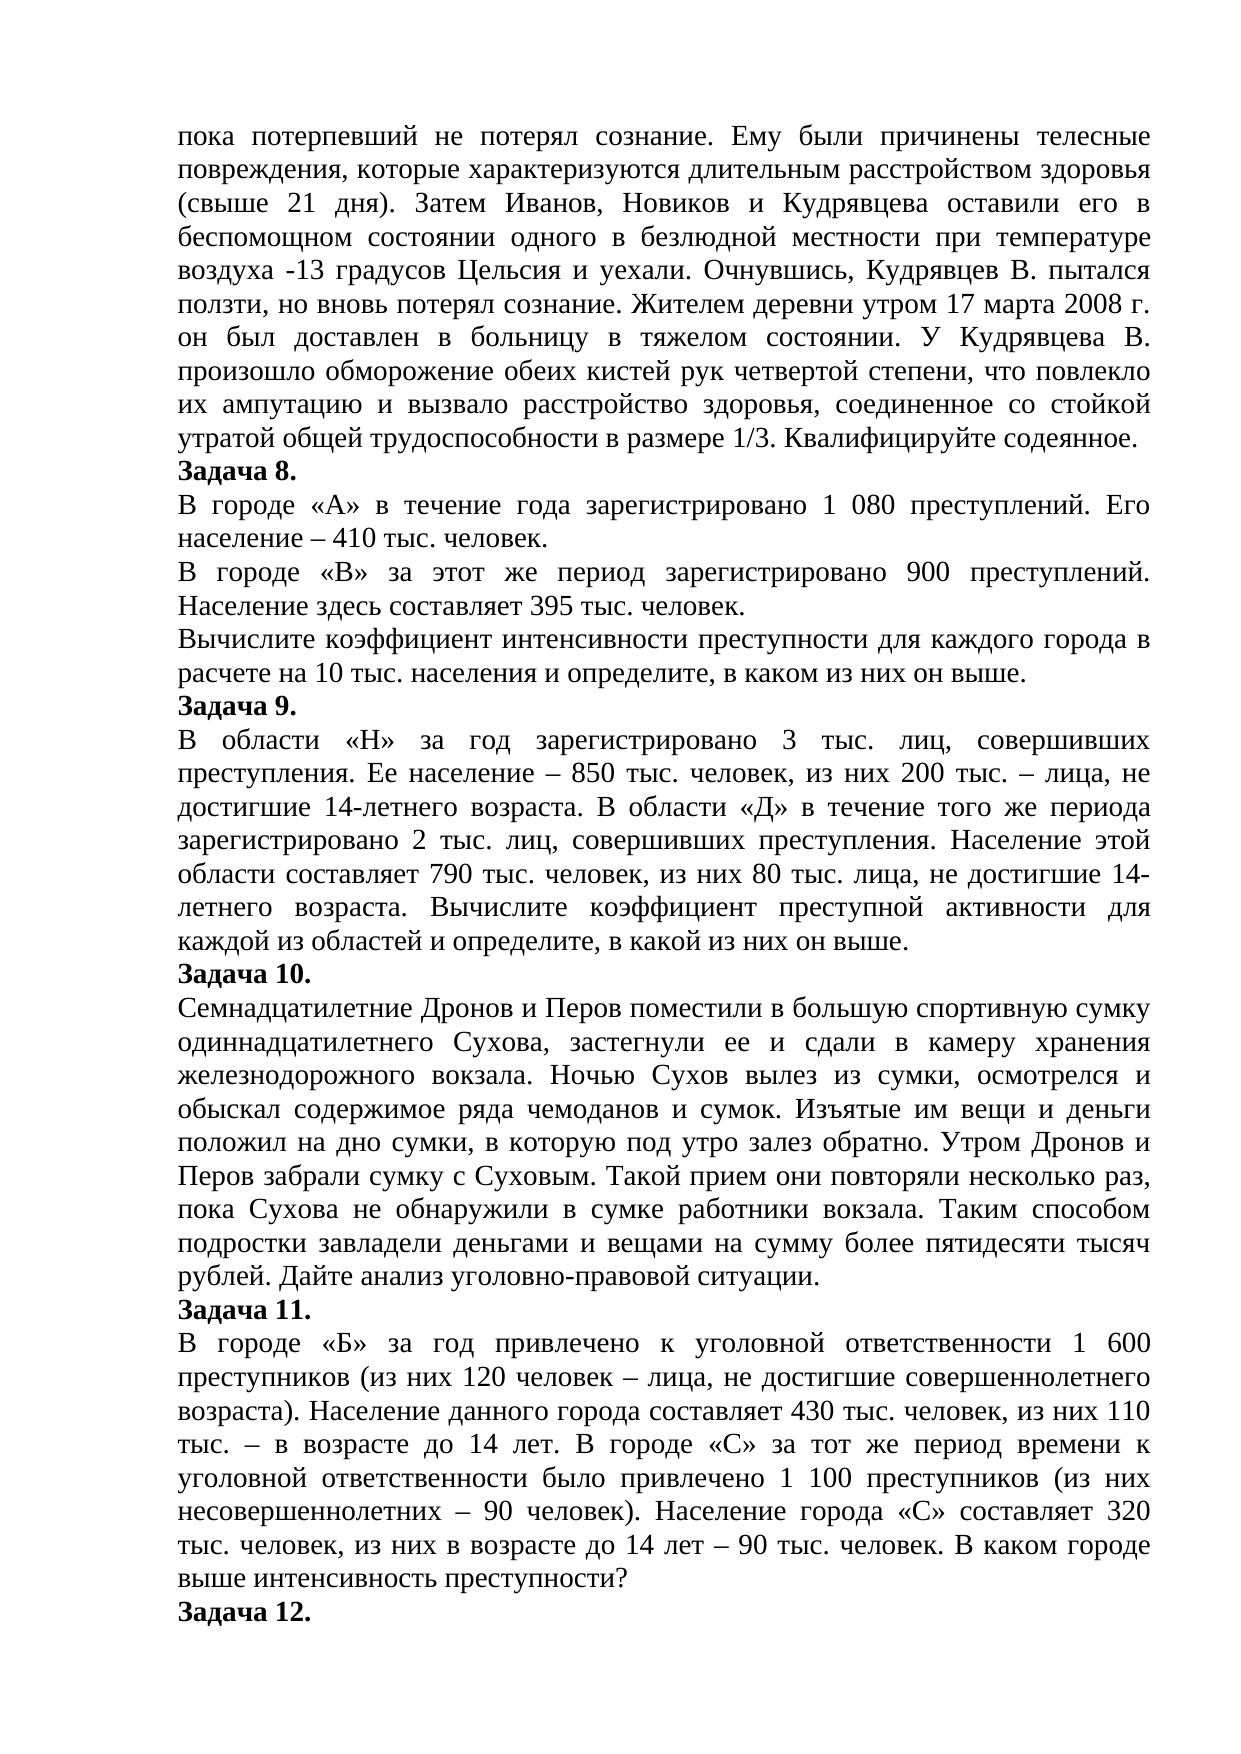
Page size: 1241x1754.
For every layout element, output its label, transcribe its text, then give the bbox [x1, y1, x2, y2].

text Задача 10. [177, 957, 1152, 990]
text Вычислите коэффициент интенсивности преступности для каждого города в расчете на 10 тыс. населения и определите, в каком из них он выше. [177, 621, 1152, 688]
text Задача 12. [177, 1594, 1152, 1627]
text Задача 9. [177, 688, 1152, 722]
text Задача 11. [177, 1292, 1152, 1326]
text В области «Н» за год зарегистрировано 3 тыс. лиц, совершивших преступления. Ее население – 850 тыс. человек, из них 200 тыс. – лица, не достигшие 14-летнего возраста. В области «Д» в течение того же периода зарегистрировано 2 тыс. лиц, совершивших преступления. Население этой области составляет 790 тыс. человек, из них 80 тыс. лица, не достигшие 14-летнего возраста. Вычислите коэффициент преступной активности для каждой из областей и определите, в какой из них он выше. [177, 722, 1152, 957]
text В городе «Б» за год привлечено к уголовной ответственности 1 600 преступников (из них 120 человек – лица, не достигшие совершеннолетнего возраста). Население данного города составляет 430 тыс. человек, из них 110 тыс. – в возрасте до 14 лет. В городе «С» за тот же период времени к уголовной ответственности было привлечено 1 100 преступников (из них несовершеннолетних – 90 человек). Население города «С» составляет 320 тыс. человек, из них в возрасте до 14 лет – 90 тыс. человек. В каком городе выше интенсивность преступности? [177, 1326, 1152, 1594]
text Семнадцатилетние Дронов и Перов поместили в большую спортивную сумку одиннадцатилетнего Сухова, застегнули ее и сдали в камеру хранения железнодорожного вокзала. Ночью Сухов вылез из сумки, осмотрелся и обыскал содержимое ряда чемоданов и сумок. Изъятые им вещи и деньги положил на дно сумки, в которую под утро залез обратно. Утром Дронов и Перов забрали сумку с Суховым. Такой прием они повторяли несколько раз, пока Сухова не обнаружили в сумке работники вокзала. Таким способом подростки завладели деньгами и вещами на сумму более пятидесяти тысяч рублей. Дайте анализ уголовно-правовой ситуации. [177, 990, 1152, 1292]
text Задача 8. [177, 453, 1152, 487]
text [177, 118, 1152, 453]
text В городе «В» за этот же период зарегистрировано 900 преступлений. Население здесь составляет 395 тыс. человек. [177, 554, 1152, 621]
text В городе «А» в течение года зарегистрировано 1 080 преступлений. Его население – 410 тыс. человек. [177, 487, 1152, 554]
